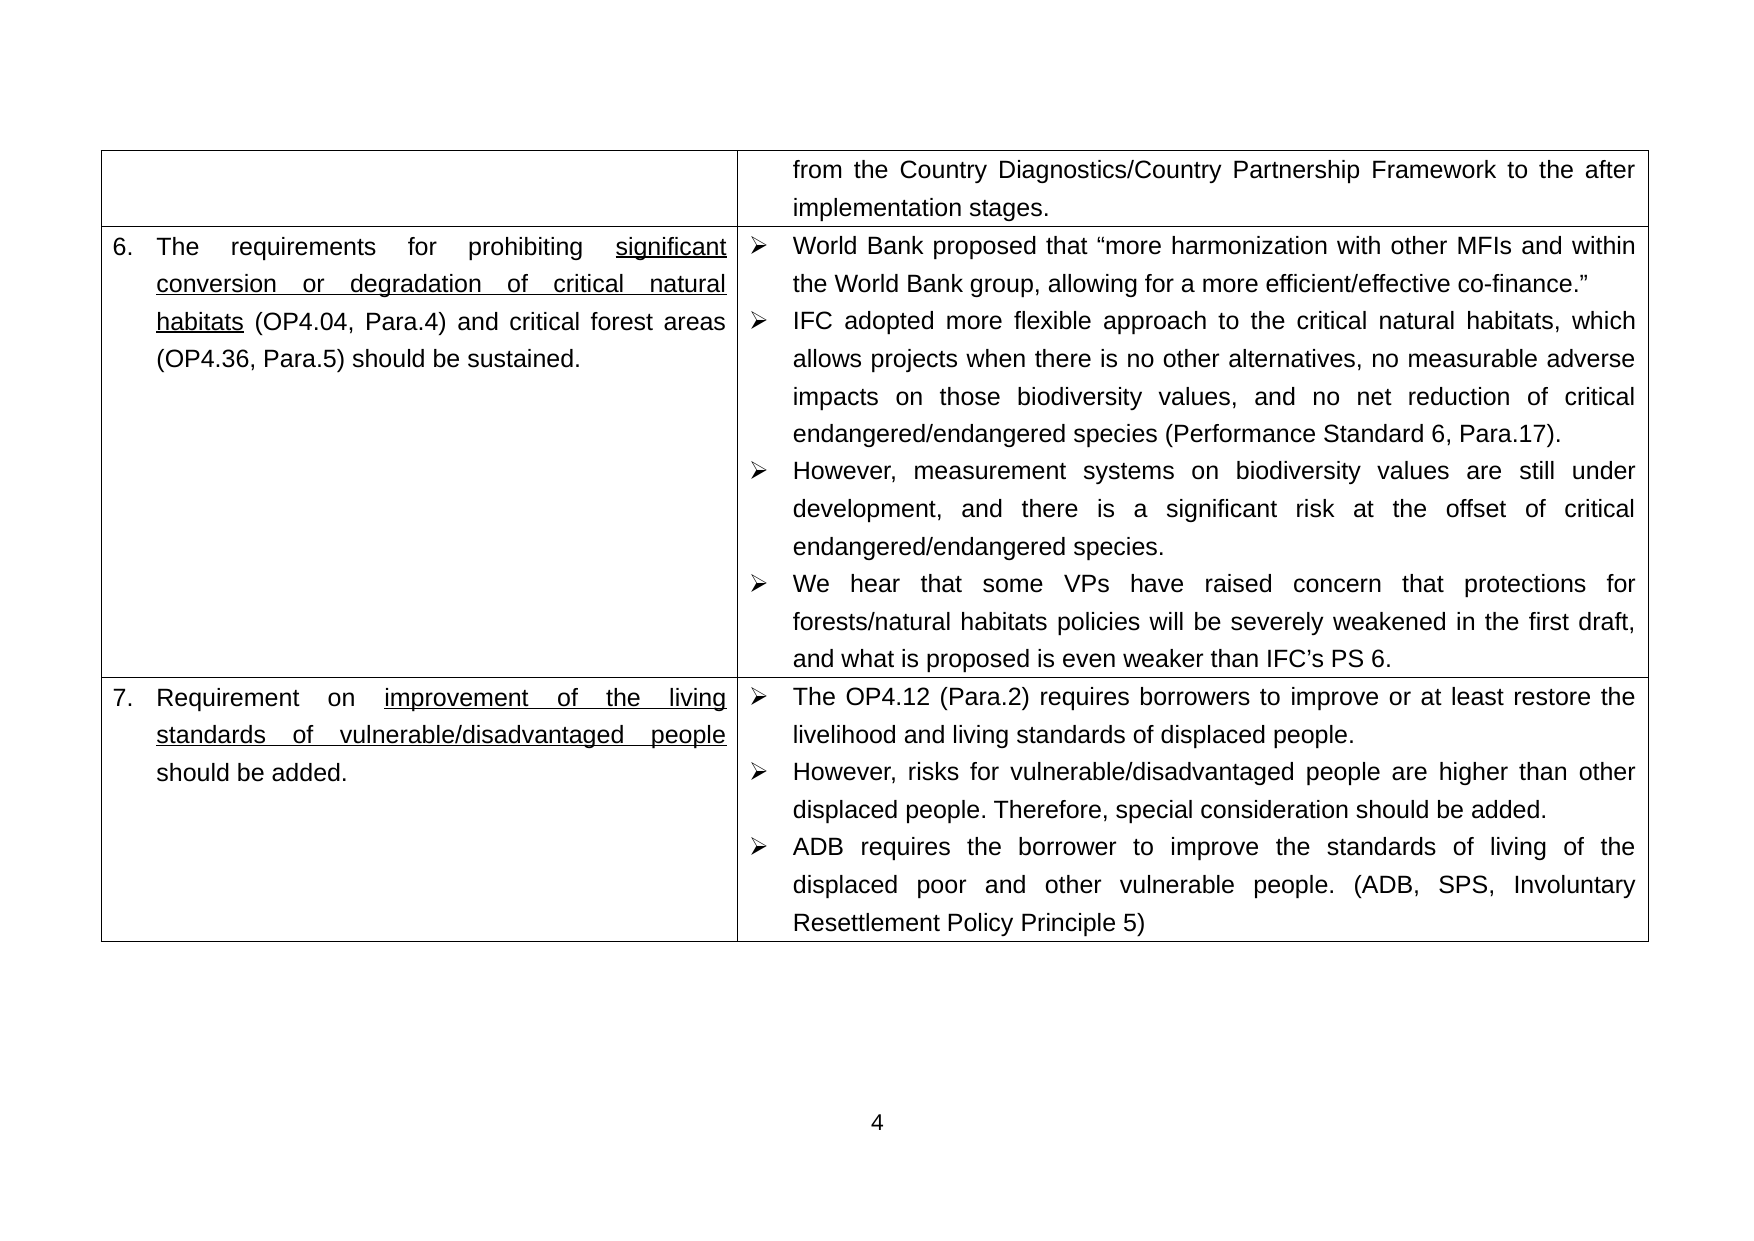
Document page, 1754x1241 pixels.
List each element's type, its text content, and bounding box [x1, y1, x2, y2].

table_cell Requirement on improvement of the living standards of vulnerable/disadvantaged people should be added. [102, 678, 737, 941]
table_cell The OP4.12 (Para.2) requires borrowers to improve or at least restore the livelihood and living standards of displaced people. However, risks for vulnerable/disadvantaged people are higher than other displaced people. Therefore, special consideration should be added. ADB requires the borrower to improve the standards of living of the displaced poor and other vulnerable people. (ADB, SPS, Involuntary Resettlement Policy Principle 5) [738, 678, 1648, 941]
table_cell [738, 151, 1648, 226]
table_cell The requirements for prohibiting significant conversion or degradation of critical natural habitats (OP4.04, Para.4) and critical forest areas (OP4.36, Para.5) should be sustained. [102, 227, 737, 677]
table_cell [102, 151, 737, 226]
table_cell World Bank proposed that “more harmonization with other MFIs and within the World Bank group, allowing for a more efficient/effective co-finance.” IFC adopted more flexible approach to the critical natural habitats, which allows projects when there is no other alternatives, no measurable adverse impacts on those biodiversity values, and no net reduction of critical endangered/endangered species (Performance Standard 6, Para.17). However, measurement systems on biodiversity values are still under development, and there is a significant risk at the offset of critical endangered/endangered species. We hear that some VPs have raised concern that protections for forests/natural habitats policies will be severely weakened in the first draft, and what is proposed is even weaker than IFC’s PS 6. [738, 227, 1648, 677]
